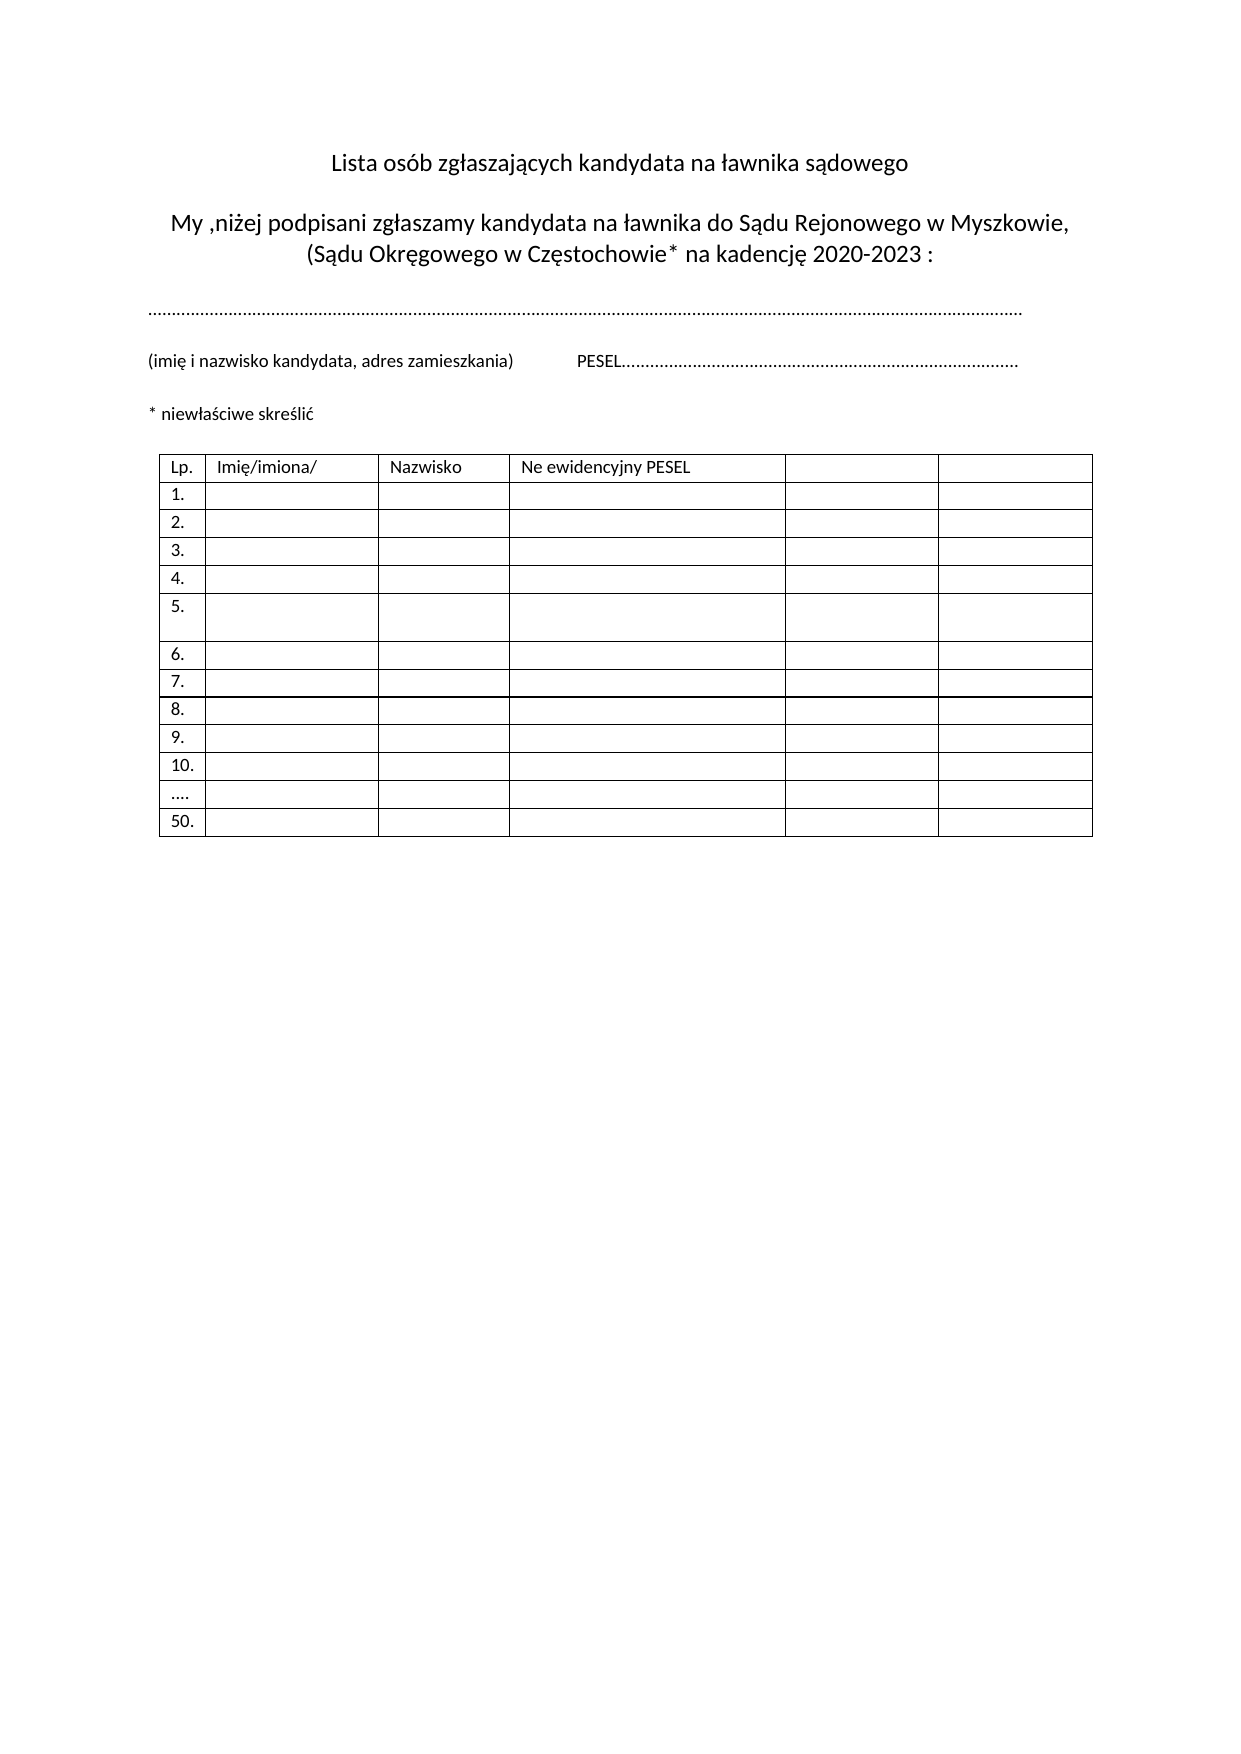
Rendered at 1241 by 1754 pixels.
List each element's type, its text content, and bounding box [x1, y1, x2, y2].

table_cell [379, 566, 509, 593]
table_cell [206, 510, 378, 537]
table_cell [206, 698, 378, 724]
text Lista osób zgłaszających kandydata na ławnika sądowego [148, 148, 1093, 178]
table_cell [786, 698, 938, 724]
table_cell [206, 642, 378, 669]
table_cell [786, 670, 938, 696]
table_cell [379, 510, 509, 537]
table_cell [786, 510, 938, 537]
table_cell [510, 510, 785, 537]
text * niewłaściwe skreślić [148, 402, 1093, 424]
table_cell [379, 642, 509, 669]
table_cell [786, 566, 938, 593]
table_cell [510, 483, 785, 509]
table_cell [786, 781, 938, 808]
table_cell [379, 538, 509, 565]
table_cell [206, 594, 378, 641]
table_cell 10. [160, 753, 205, 780]
text My ,niżej podpisani zgłaszamy kandydata na ławnika do Sądu Rejonowego w Myszkowie,(Sądu Okręgowego w Częstochowie* na kadencję 2020-2023 : [148, 207, 1093, 268]
table_cell 6. [160, 642, 205, 669]
table_header Nazwisko [379, 455, 509, 482]
text (imię i nazwisko kandydata, adres zamieszkania) PESEL.................................................................................... [148, 349, 1093, 372]
table_cell [206, 483, 378, 509]
table_cell [510, 594, 785, 641]
table_cell [510, 670, 785, 696]
table_cell [939, 642, 1092, 669]
table_cell 7. [160, 670, 205, 696]
table_cell [510, 698, 785, 724]
table_cell [206, 670, 378, 696]
table_cell [939, 781, 1092, 808]
table_cell .... [160, 781, 205, 808]
table_cell [510, 566, 785, 593]
table_cell [786, 725, 938, 752]
table_cell [939, 753, 1092, 780]
table_cell [939, 510, 1092, 537]
table_cell [379, 781, 509, 808]
table_cell [786, 809, 938, 836]
table_cell [939, 594, 1092, 641]
table_cell [206, 781, 378, 808]
table_cell [379, 725, 509, 752]
table_cell [379, 594, 509, 641]
table_cell [379, 670, 509, 696]
table_cell 8. [160, 698, 205, 724]
table_cell 1. [160, 483, 205, 509]
table_cell [786, 642, 938, 669]
table_header [939, 455, 1092, 482]
table_cell [510, 538, 785, 565]
table_cell [786, 538, 938, 565]
table_cell [510, 725, 785, 752]
table_cell 9. [160, 725, 205, 752]
table_cell [786, 594, 938, 641]
table_cell [510, 642, 785, 669]
table_cell 3. [160, 538, 205, 565]
table_cell [939, 809, 1092, 836]
table_header [786, 455, 938, 482]
table_cell 5. [160, 594, 205, 641]
table_cell [206, 566, 378, 593]
text ......................................................................................................................................................................................... [148, 297, 1093, 320]
table_cell [939, 566, 1092, 593]
table_cell [939, 698, 1092, 724]
table_cell [510, 809, 785, 836]
table_cell [379, 809, 509, 836]
table_cell [379, 483, 509, 509]
table_cell [510, 781, 785, 808]
table_cell [379, 753, 509, 780]
table_cell 2. [160, 510, 205, 537]
table_cell [206, 538, 378, 565]
table_cell [206, 753, 378, 780]
table_cell [939, 538, 1092, 565]
table_cell 50. [160, 809, 205, 836]
table_header Imię/imiona/ [206, 455, 378, 482]
table_cell [379, 698, 509, 724]
table_header Lp. [160, 455, 205, 482]
table_header Ne ewidencyjny PESEL [510, 455, 785, 482]
table_cell [206, 809, 378, 836]
table_cell [206, 725, 378, 752]
table_cell [939, 725, 1092, 752]
table_cell [939, 670, 1092, 696]
table_cell [786, 483, 938, 509]
table_cell 4. [160, 566, 205, 593]
table_cell [510, 753, 785, 780]
table_cell [939, 483, 1092, 509]
table_cell [786, 753, 938, 780]
